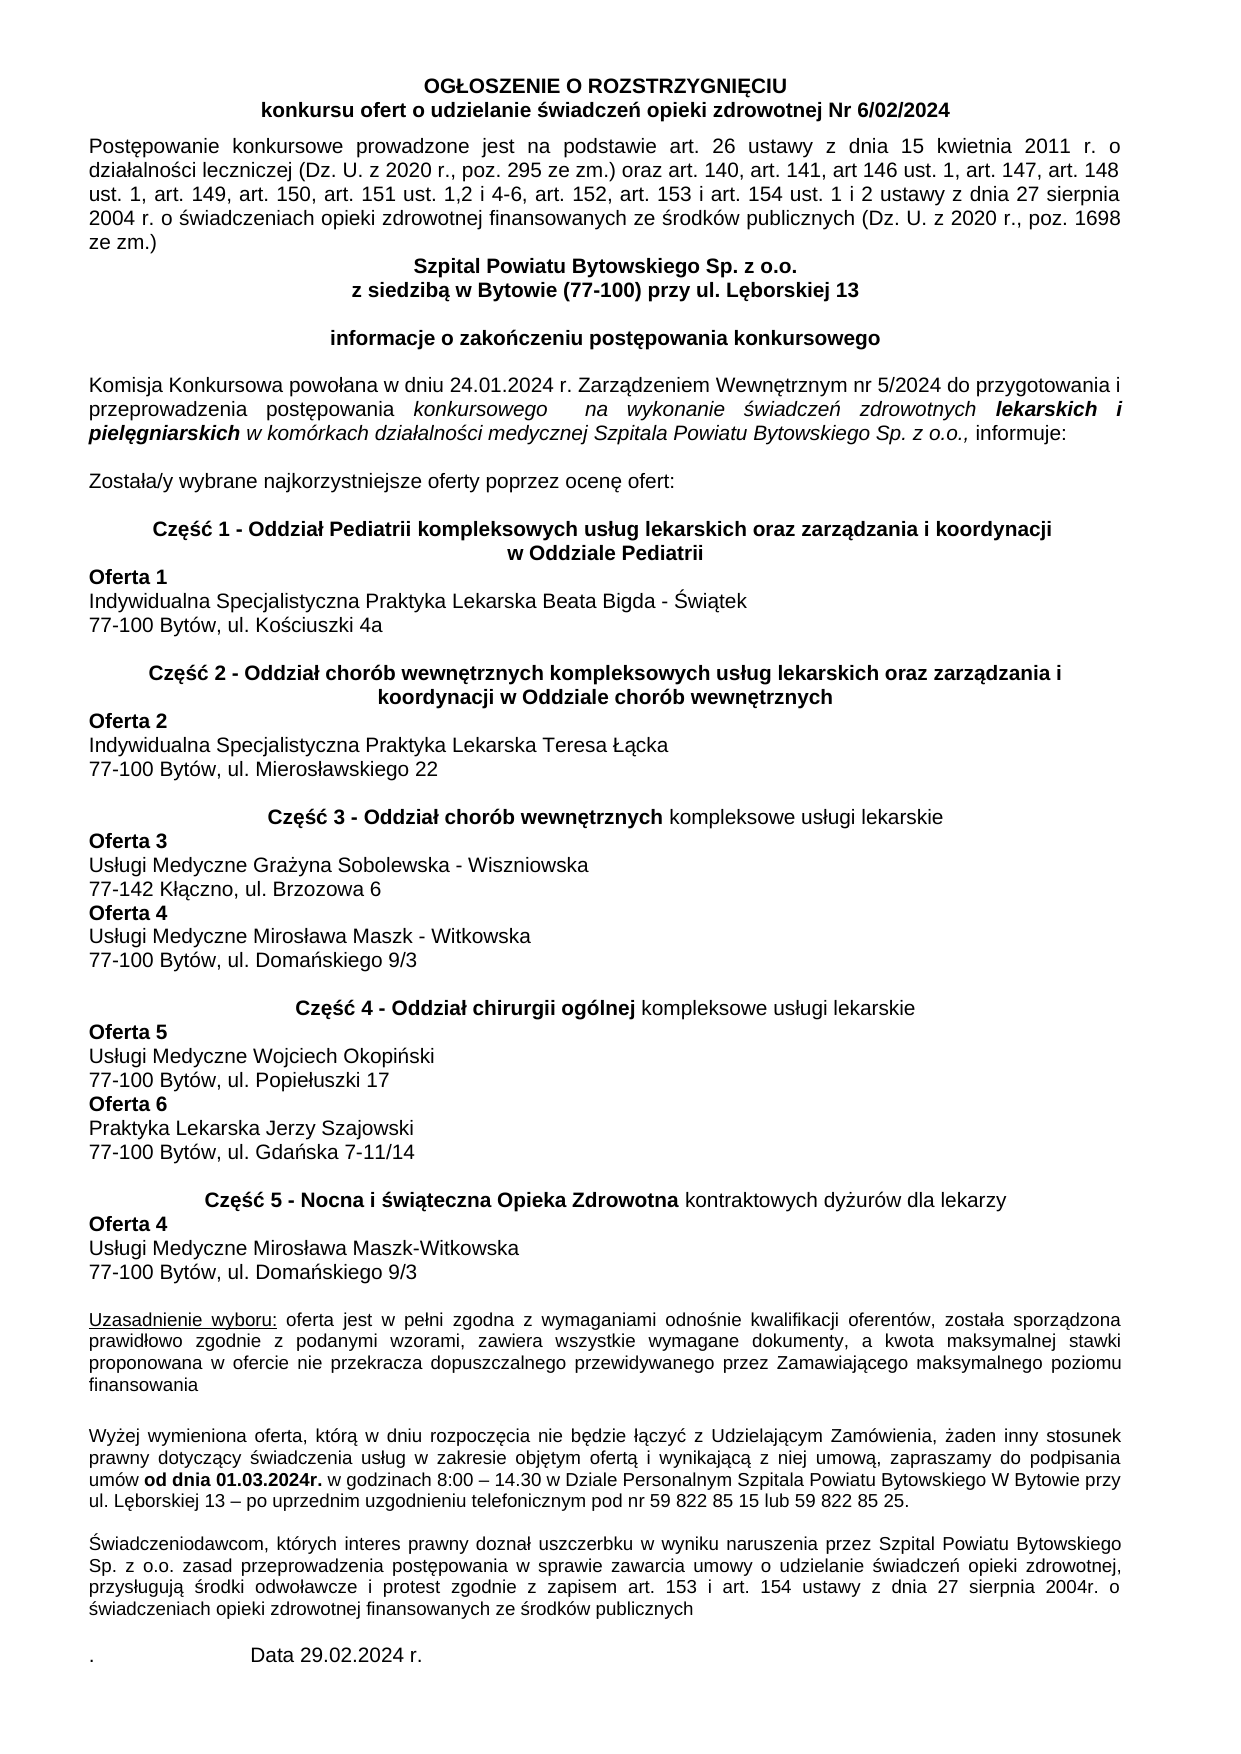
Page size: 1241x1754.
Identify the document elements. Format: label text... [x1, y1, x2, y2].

text konkursu ofert o udzielanie świadczeń opieki zdrowotnej Nr 6/02/2024 [89, 98, 1122, 122]
text 77-100 Bytów, ul. Kościuszki 4a [89, 613, 1122, 637]
text Komisja Konkursowa powołana w dniu 24.01.2024 r. Zarządzeniem Wewnętrznym nr 5/2024 do przygotowania i przeprowadzenia postępowania konkursowego na wykonanie świadczeń zdrowotnych lekarskich i pielęgniarskich w komórkach działalności medycznej Szpitala Powiatu Bytowskiego Sp. z o.o., informuje: [89, 373, 1122, 445]
text 77-100 Bytów, ul. Domańskiego 9/3 [89, 948, 1122, 972]
text Usługi Medyczne Wojciech Okopiński [89, 1044, 1122, 1068]
text 77-100 Bytów, ul. Mierosławskiego 22 [89, 757, 1122, 781]
text Praktyka Lekarska Jerzy Szajowski [89, 1116, 1122, 1140]
text Oferta 4 [89, 1212, 1122, 1236]
text Świadczeniodawcom, których interes prawny doznał uszczerbku w wyniku naruszenia przez Szpital Powiatu Bytowskiego Sp. z o.o. zasad przeprowadzenia postępowania w sprawie zawarcia umowy o udzielanie świadczeń opieki zdrowotnej, przysługują środki odwoławcze i protest zgodnie z zapisem art. 153 i art. 154 ustawy z dnia 27 sierpnia 2004r. o świadczeniach opieki zdrowotnej finansowanych ze środków publicznych [89, 1533, 1122, 1619]
text Część 2 - Oddział chorób wewnętrznych kompleksowych usług lekarskich oraz zarządzania i koordynacji w Oddziale chorób wewnętrznych [89, 661, 1122, 709]
text Oferta 5 [89, 1020, 1122, 1044]
text Część 3 - Oddział chorób wewnętrznych kompleksowe usługi lekarskie [89, 804, 1122, 828]
text 77-142 Kłączno, ul. Brzozowa 6 [89, 876, 1122, 900]
text informacje o zakończeniu postępowania konkursowego [89, 325, 1122, 349]
text Usługi Medyczne Mirosława Maszk - Witkowska [89, 924, 1122, 948]
text . Data 29.02.2024 r. [89, 1643, 1122, 1667]
text Oferta 3 [89, 828, 1122, 852]
text 77-100 Bytów, ul. Popiełuszki 17 [89, 1068, 1122, 1092]
text Część 4 - Oddział chirurgii ogólnej kompleksowe usługi lekarskie [89, 996, 1122, 1020]
text Część 1 - Oddział Pediatrii kompleksowych usług lekarskich oraz zarządzania i koordynacji w Oddziale Pediatrii [89, 517, 1122, 565]
text z siedzibą w Bytowie (77-100) przy ul. Lęborskiej 13 [89, 277, 1122, 301]
text Postępowanie konkursowe prowadzone jest na podstawie art. 26 ustawy z dnia 15 kwietnia 2011 r. o działalności leczniczej (Dz. U. z 2020 r., poz. 295 ze zm.) oraz art. 140, art. 141, art 146 ust. 1, art. 147, art. 148 ust. 1, art. 149, art. 150, art. 151 ust. 1,2 i 4-6, art. 152, art. 153 i art. 154 ust. 1 i 2 ustawy z dnia 27 sierpnia 2004 r. o świadczeniach opieki zdrowotnej finansowanych ze środków publicznych (Dz. U. z 2020 r., poz. 1698 ze zm.) [89, 134, 1122, 253]
text OGŁOSZENIE O ROZSTRZYGNIĘCIU [89, 74, 1122, 98]
text Indywidualna Specjalistyczna Praktyka Lekarska Beata Bigda - Świątek [89, 589, 1122, 613]
text Indywidualna Specjalistyczna Praktyka Lekarska Teresa Łącka [89, 733, 1122, 757]
subtitle Uzasadnienie wyboru: oferta jest w pełni zgodna z wymaganiami odnośnie kwalifikacji oferentów, została sporządzona prawidłowo zgodnie z podanymi wzorami, zawiera wszystkie wymagane dokumenty, a kwota maksymalnej stawki proponowana w ofercie nie przekracza dopuszczalnego przewidywanego przez Zamawiającego maksymalnego poziomu finansowania [89, 1309, 1122, 1395]
text Oferta 6 [89, 1092, 1122, 1116]
text Została/y wybrane najkorzystniejsze oferty poprzez ocenę ofert: [89, 469, 1122, 493]
text Szpital Powiatu Bytowskiego Sp. z o.o. [89, 253, 1122, 277]
text Oferta 2 [89, 709, 1122, 733]
text Część 5 - Nocna i świąteczna Opieka Zdrowotna kontraktowych dyżurów dla lekarzy [89, 1188, 1122, 1212]
text Usługi Medyczne Mirosława Maszk-Witkowska [89, 1236, 1122, 1260]
text Usługi Medyczne Grażyna Sobolewska - Wiszniowska [89, 852, 1122, 876]
text 77-100 Bytów, ul. Domańskiego 9/3 [89, 1260, 1122, 1284]
text Oferta 1 [89, 565, 1122, 589]
text 77-100 Bytów, ul. Gdańska 7-11/14 [89, 1140, 1122, 1164]
text Oferta 4 [89, 900, 1122, 924]
text Wyżej wymieniona oferta, którą w dniu rozpoczęcia nie będzie łączyć z Udzielającym Zamówienia, żaden inny stosunek prawny dotyczący świadczenia usług w zakresie objętym ofertą i wynikającą z niej umową, zapraszamy do podpisania umów od dnia 01.03.2024r. w godzinach 8:00 – 14.30 w Dziale Personalnym Szpitala Powiatu Bytowskiego W Bytowie przy ul. Lęborskiej 13 – po uprzednim uzgodnieniu telefonicznym pod nr 59 822 85 15 lub 59 822 85 25. [89, 1425, 1122, 1511]
